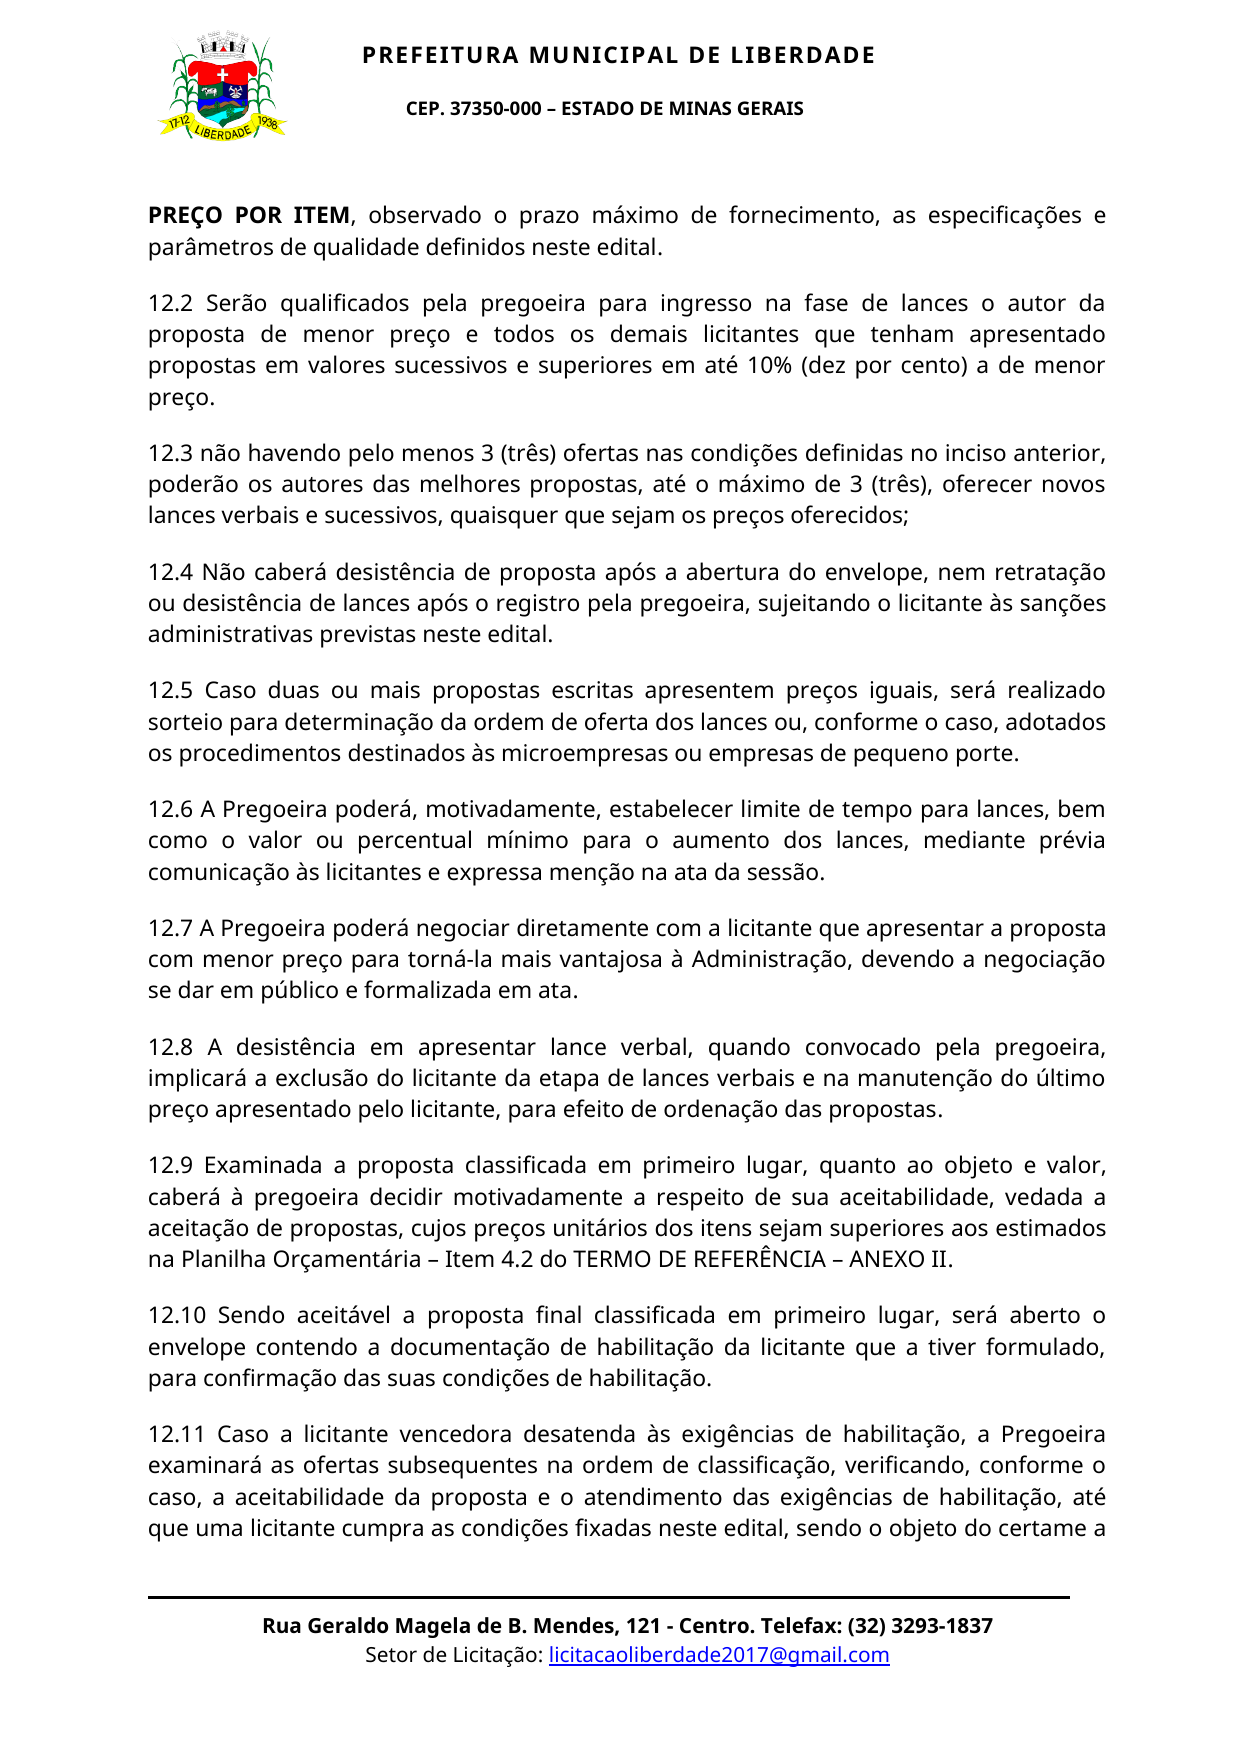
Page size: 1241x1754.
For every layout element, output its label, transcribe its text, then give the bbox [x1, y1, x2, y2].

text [148, 1418, 1107, 1543]
text 12.9 Examinada a proposta classificada em primeiro lugar, quanto ao objeto e valor, caberá à pregoeira decidir motivadamente a respeito de sua aceitabilidade, vedada a aceitação de propostas, cujos preços unitários dos itens sejam superiores aos estimados na Planilha Orçamentária – Item 4.2 do TERMO DE REFERÊNCIA – ANEXO II. [148, 1149, 1107, 1274]
text 12.6 A Pregoeira poderá, motivadamente, estabelecer limite de tempo para lances, bem como o valor ou percentual mínimo para o aumento dos lances, mediante prévia comunicação às licitantes e expressa menção na ata da sessão. [148, 793, 1107, 887]
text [148, 199, 1107, 262]
text 12.4 Não caberá desistência de proposta após a abertura do envelope, nem retratação ou desistência de lances após o registro pela pregoeira, sujeitando o licitante às sanções administrativas previstas neste edital. [148, 556, 1107, 649]
text 12.3 não havendo pelo menos 3 (três) ofertas nas condições definidas no inciso anterior, poderão os autores das melhores propostas, até o máximo de 3 (três), oferecer novos lances verbais e sucessivos, quaisquer que sejam os preços oferecidos; [148, 437, 1107, 531]
text 12.10 Sendo aceitável a proposta final classificada em primeiro lugar, será aberto o envelope contendo a documentação de habilitação da licitante que a tiver formulado, para confirmação das suas condições de habilitação. [148, 1299, 1107, 1393]
text 12.5 Caso duas ou mais propostas escritas apresentem preços iguais, será realizado sorteio para determinação da ordem de oferta dos lances ou, conforme o caso, adotados os procedimentos destinados às microempresas ou empresas de pequeno porte. [148, 674, 1107, 768]
text 12.2 Serão qualificados pela pregoeira para ingresso na fase de lances o autor da proposta de menor preço e todos os demais licitantes que tenham apresentado propostas em valores sucessivos e superiores em até 10% (dez por cento) a de menor preço. [148, 287, 1107, 412]
text 12.7 A Pregoeira poderá negociar diretamente com a licitante que apresentar a proposta com menor preço para torná-la mais vantajosa à Administração, devendo a negociação se dar em público e formalizada em ata. [148, 912, 1107, 1006]
text 12.8 A desistência em apresentar lance verbal, quando convocado pela pregoeira, implicará a exclusão do licitante da etapa de lances verbais e na manutenção do último preço apresentado pelo licitante, para efeito de ordenação das propostas. [148, 1031, 1107, 1124]
